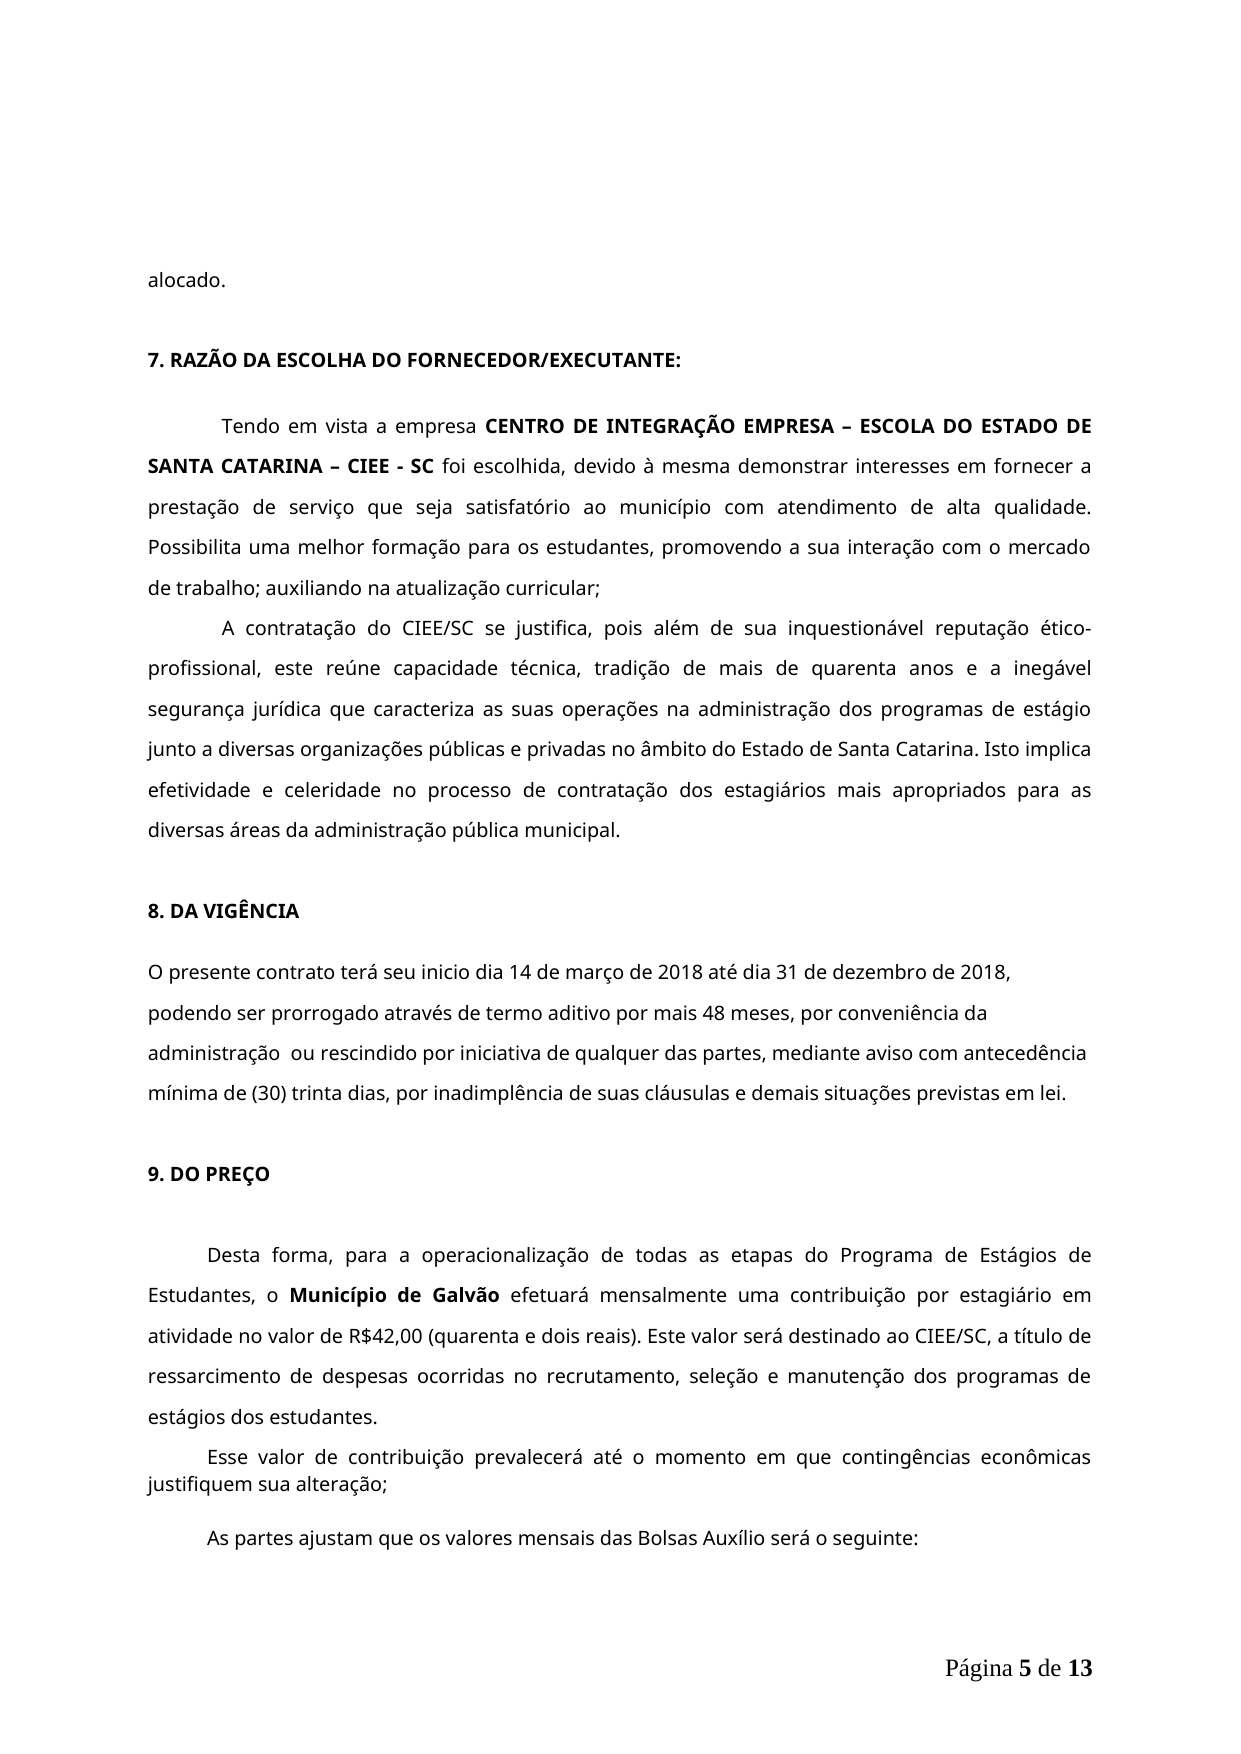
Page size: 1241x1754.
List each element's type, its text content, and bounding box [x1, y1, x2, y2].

text Esse valor de contribuição prevalecerá até o momento em que contingências econômicas justifiquem sua alteração; [148, 1443, 1092, 1497]
text As partes ajustam que os valores mensais das Bolsas Auxílio será o seguinte: [148, 1524, 1092, 1551]
text Desta forma, para a operacionalização de todas as etapas do Programa de Estágios de Estudantes, o Município de Galvão efetuará mensalmente uma contribuição por estagiário em atividade no valor de R$42,00 (quarenta e dois reais). Este valor será destinado ao CIEE/SC, a título de ressarcimento de despesas ocorridas no recrutamento, seleção e manutenção dos programas de estágios dos estudantes. [148, 1241, 1092, 1430]
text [148, 266, 1092, 293]
subtitle O presente contrato terá seu inicio dia 14 de março de 2018 até dia 31 de dezembro de 2018, podendo ser prorrogado através de termo aditivo por mais 48 meses, por conveniência da administração ou rescindido por iniciativa de qualquer das partes, mediante aviso com antecedência mínima de (30) trinta dias, por inadimplência de suas cláusulas e demais situações previstas em lei. [148, 958, 1092, 1107]
text 7. RAZÃO DA ESCOLHA DO FORNECEDOR/EXECUTANTE: [148, 347, 1092, 374]
text A contratação do CIEE/SC se justifica, pois além de sua inquestionável reputação ético-profissional, este reúne capacidade técnica, tradição de mais de quarenta anos e a inegável segurança jurídica que caracteriza as suas operações na administração dos programas de estágio junto a diversas organizações públicas e privadas no âmbito do Estado de Santa Catarina. Isto implica efetividade e celeridade no processo de contratação dos estagiários mais apropriados para as diversas áreas da administração pública municipal. [148, 614, 1092, 843]
text 8. DA VIGÊNCIA [148, 897, 1092, 924]
text Tendo em vista a empresa CENTRO DE INTEGRAÇÃO EMPRESA – ESCOLA DO ESTADO DE SANTA CATARINA – CIEE - SC foi escolhida, devido à mesma demonstrar interesses em fornecer a prestação de serviço que seja satisfatório ao município com atendimento de alta qualidade. Possibilita uma melhor formação para os estudantes, promovendo a sua interação com o mercado de trabalho; auxiliando na atualização curricular; [148, 412, 1092, 601]
text 9. DO PREÇO [148, 1160, 1092, 1187]
